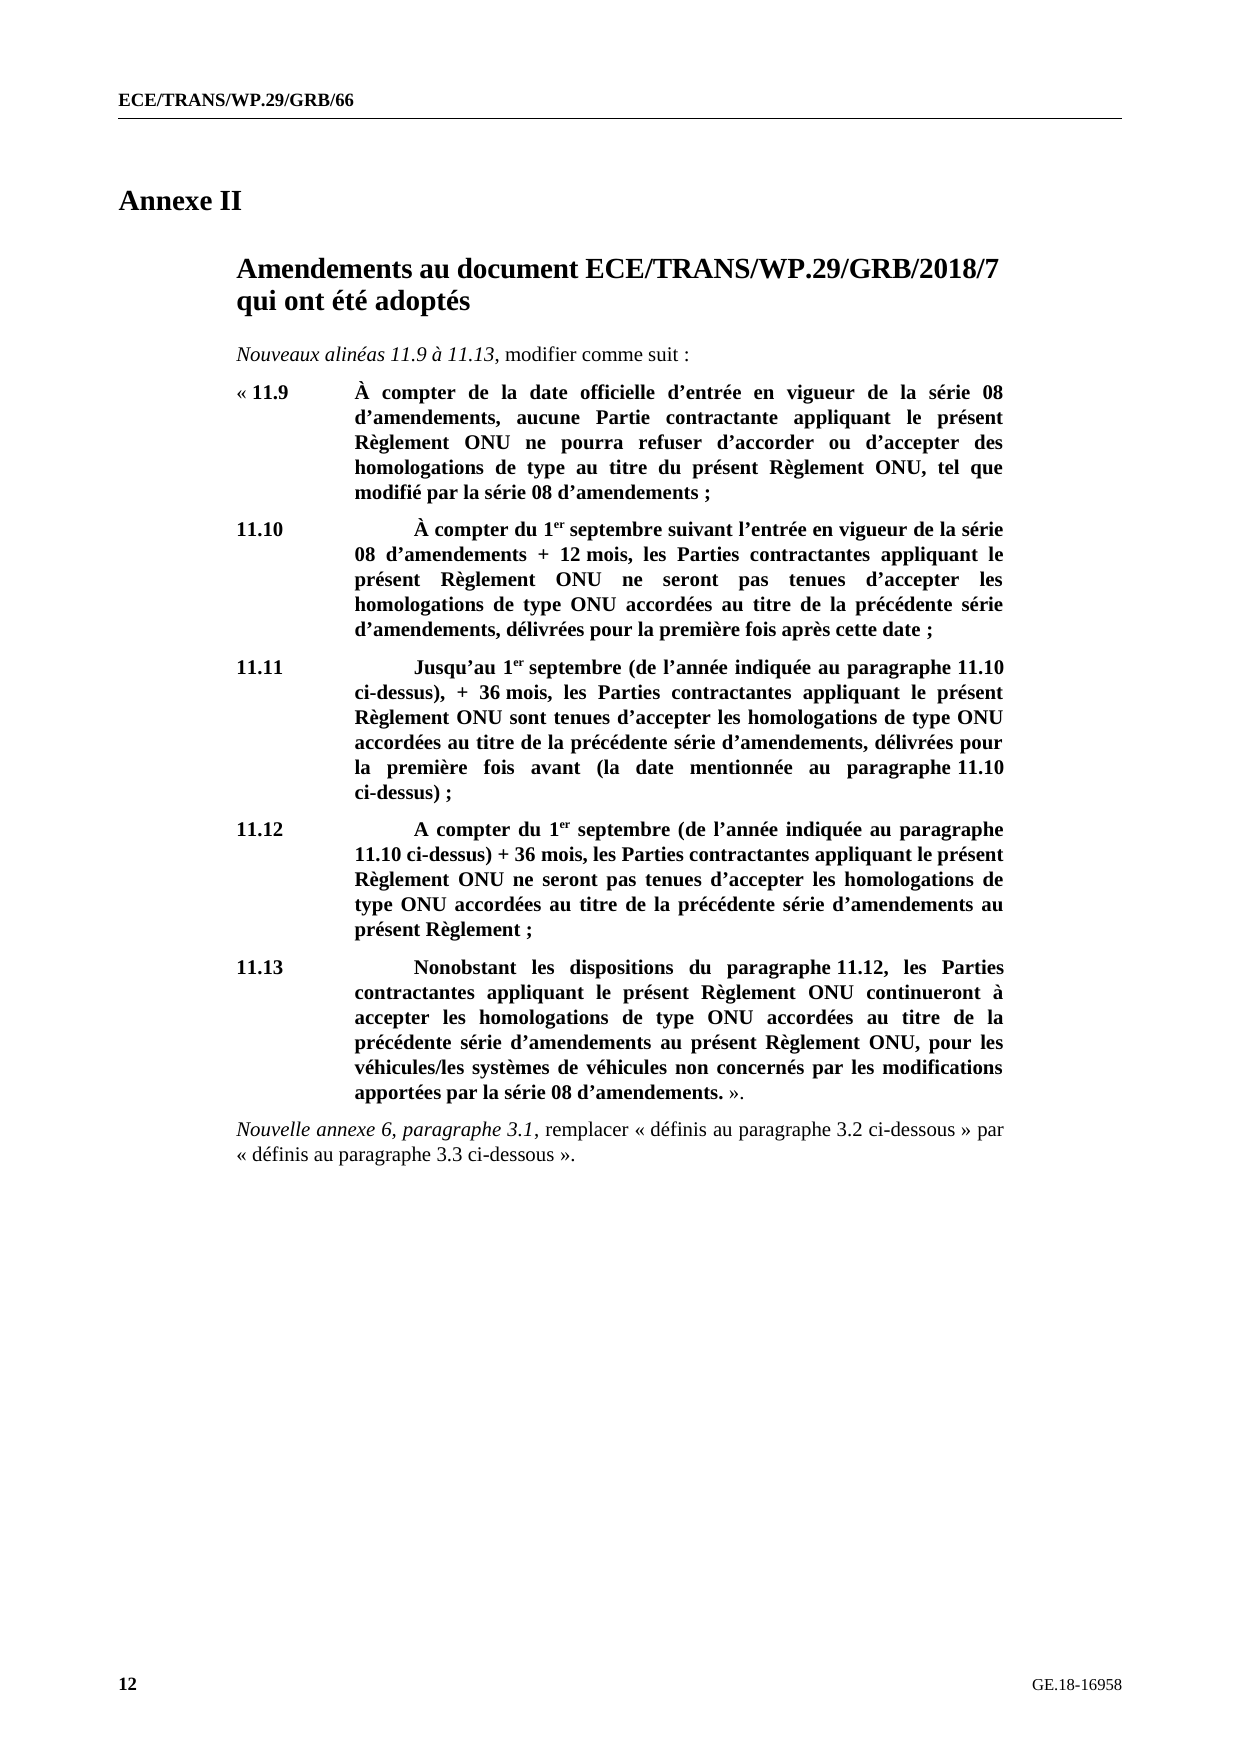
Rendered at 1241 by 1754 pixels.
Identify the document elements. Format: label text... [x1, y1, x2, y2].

text 11.13 Nonobstant les dispositions du paragraphe 11.12, les Parties contractantes appliquant le présent Règlement ONU continueront à accepter les homologations de type ONU accordées au titre de la précédente série d’amendements au présent Règlement ONU, pour les véhicules/les systèmes de véhicules non concernés par les modifications apportées par la série 08 d’amendements. ». [236, 954, 1004, 1104]
text Nouvelle annexe 6, paragraphe 3.1, remplacer « définis au paragraphe 3.2 ci-dessous » par « définis au paragraphe 3.3 ci-dessous ». [236, 1116, 1004, 1166]
text 11.10 À compter du 1er septembre suivant l’entrée en vigueur de la série 08 d’amendements + 12 mois, les Parties contractantes appliquant le présent Règlement ONU ne seront pas tenues d’accepter les homologations de type ONU accordées au titre de la précédente série d’amendements, délivrées pour la première fois après cette date ; [236, 516, 1004, 641]
text Nouveaux alinéas 11.9 à 11.13, modifier comme suit : [236, 341, 1004, 366]
text Annexe II [118, 185, 1004, 216]
text Amendements au document ECE/TRANS/WP.29/GRB/2018/7 qui ont été adoptés [118, 254, 1004, 316]
text 11.11 Jusqu’au 1er septembre (de l’année indiquée au paragraphe 11.10 ci-dessus), + 36 mois, les Parties contractantes appliquant le présent Règlement ONU sont tenues d’accepter les homologations de type ONU accordées au titre de la précédente série d’amendements, délivrées pour la première fois avant (la date mentionnée au paragraphe 11.10 ci-dessus) ; [236, 654, 1004, 804]
text « 11.9 À compter de la date officielle d’entrée en vigueur de la série 08 d’amendements, aucune Partie contractante appliquant le présent Règlement ONU ne pourra refuser d’accorder ou d’accepter des homologations de type au titre du présent Règlement ONU, tel que modifié par la série 08 d’amendements ; [236, 379, 1004, 504]
text 11.12 A compter du 1er septembre (de l’année indiquée au paragraphe 11.10 ci-dessus) + 36 mois, les Parties contractantes appliquant le présent Règlement ONU ne seront pas tenues d’accepter les homologations de type ONU accordées au titre de la précédente série d’amendements au présent Règlement ; [236, 816, 1004, 941]
